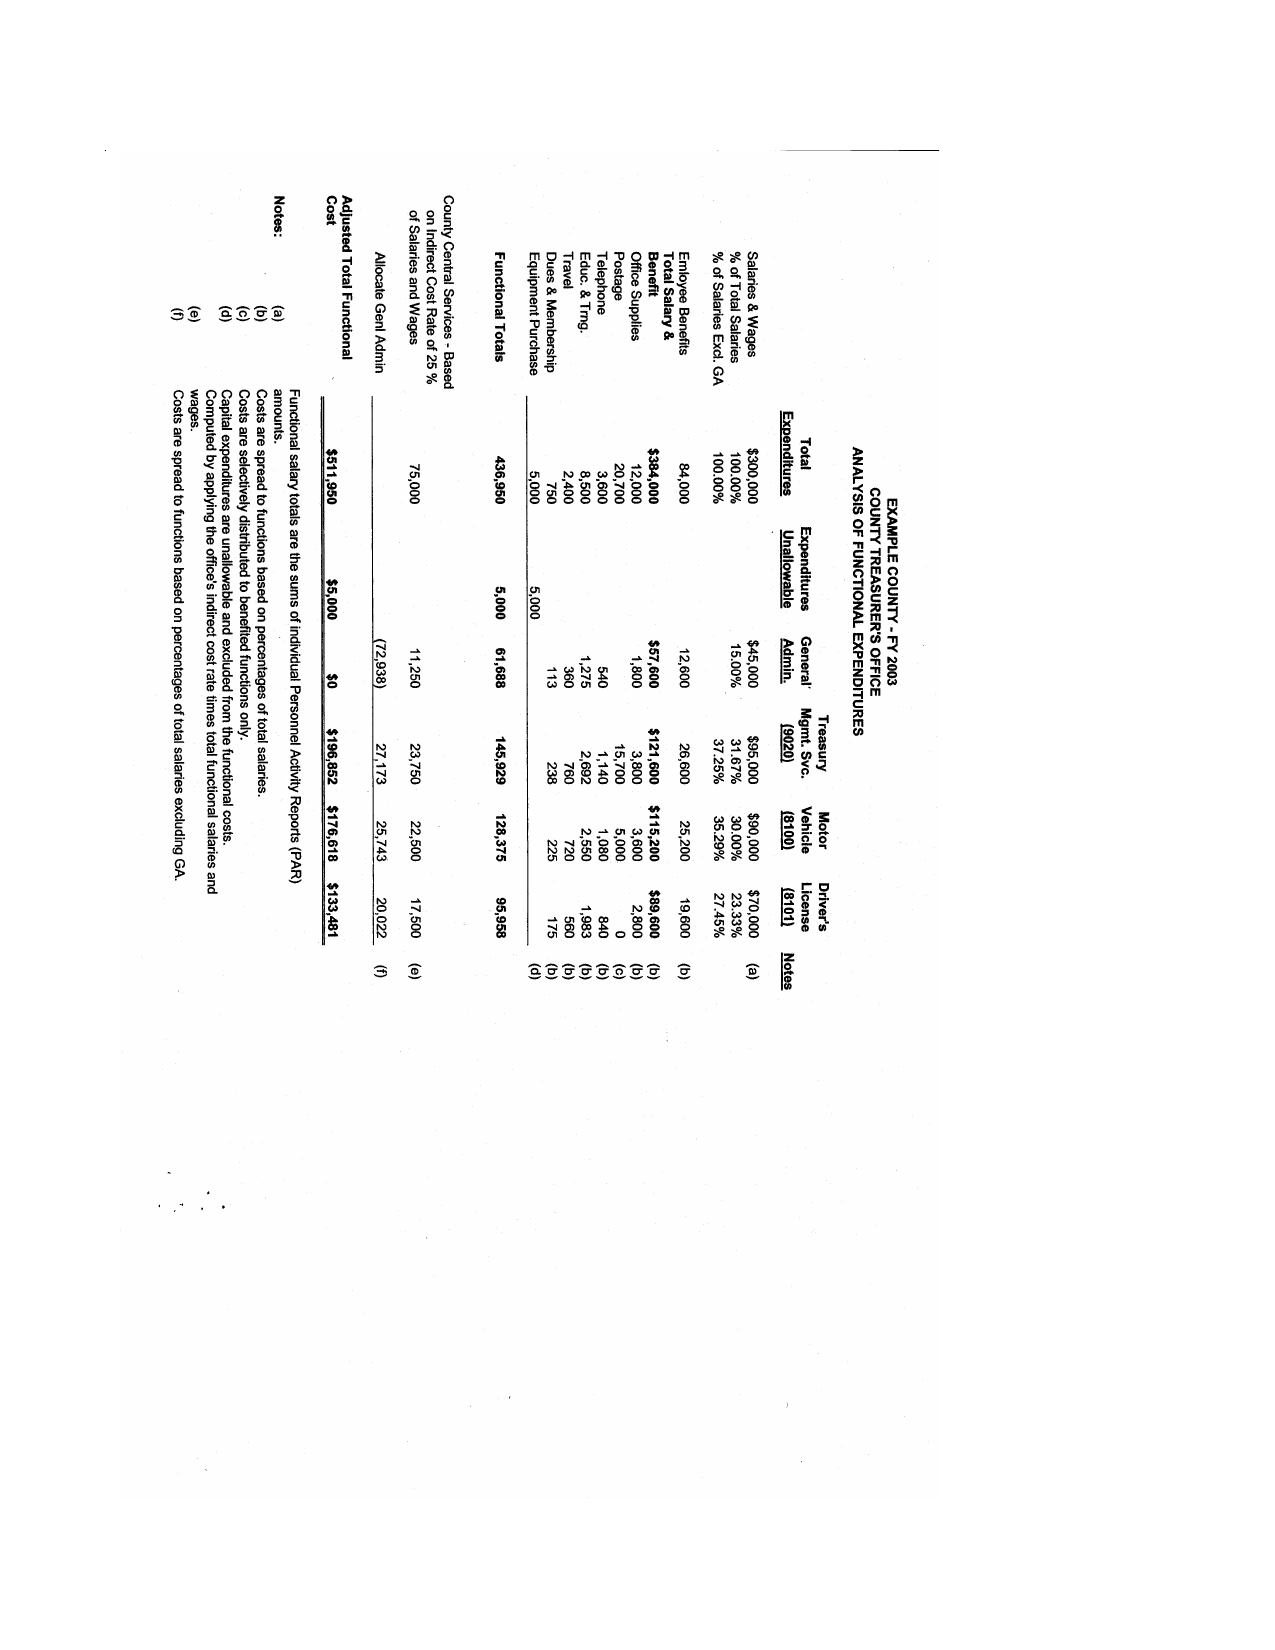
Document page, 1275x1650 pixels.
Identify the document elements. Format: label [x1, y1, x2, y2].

picture [120, 150, 940, 1499]
